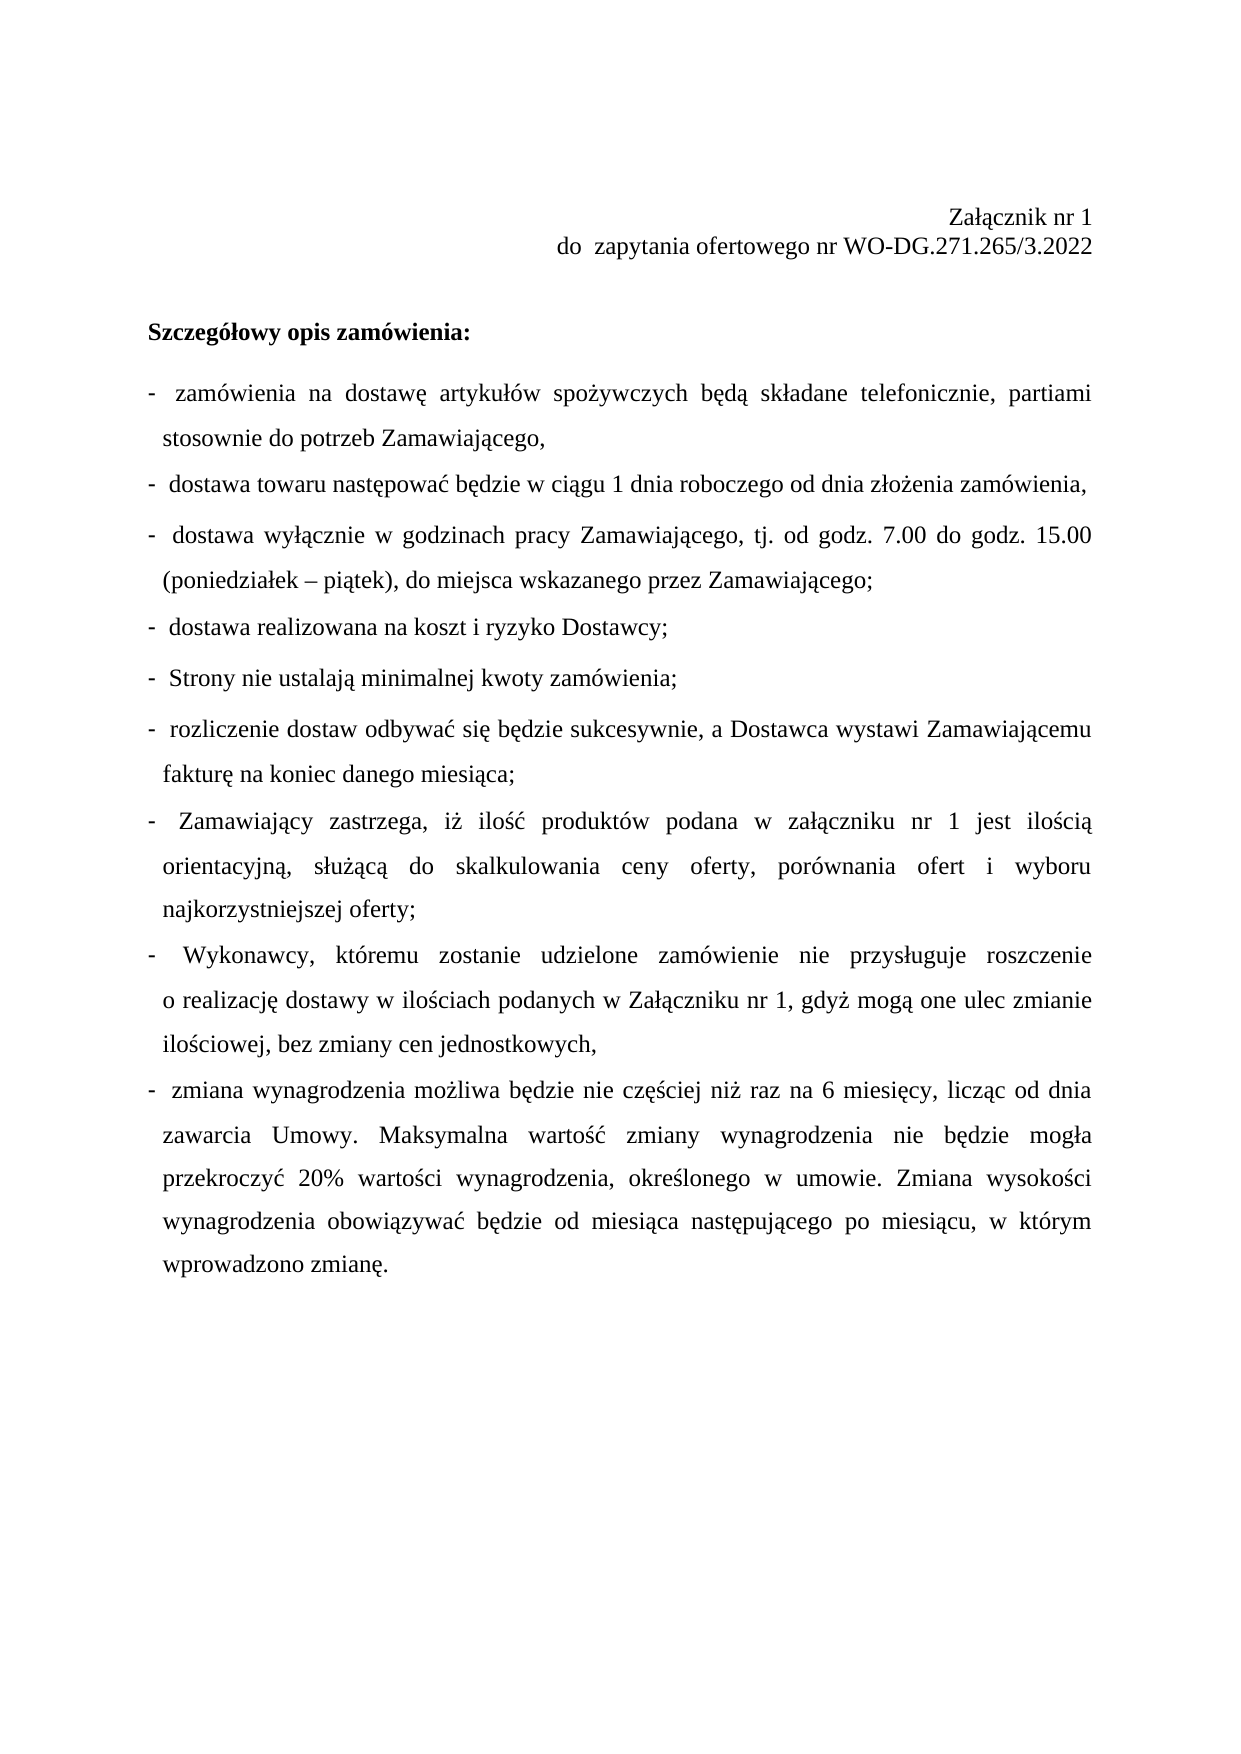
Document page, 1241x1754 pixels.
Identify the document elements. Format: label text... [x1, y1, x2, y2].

list dostawa wyłącznie w godzinach pracy Zamawiającego, tj. od godz. 7.00 do godz. 15.00 (poniedziałek – piątek), do miejsca wskazanego przez Zamawiającego; [148, 517, 1093, 594]
list zmiana wynagrodzenia możliwa będzie nie częściej niż raz na 6 miesięcy, licząc od dnia zawarcia Umowy. Maksymalna wartość zmiany wynagrodzenia nie będzie mogła przekroczyć 20% wartości wynagrodzenia, określonego w umowie. Zmiana wysokości wynagrodzenia obowiązywać będzie od miesiąca następującego po miesiącu, w którym wprowadzono zmianę. [148, 1072, 1093, 1278]
list dostawa realizowana na koszt i ryzyko Dostawcy; [148, 609, 1093, 643]
text Załącznik nr 1 [223, 202, 1093, 231]
text Szczegółowy opis zamówienia: [148, 317, 1093, 346]
list Wykonawcy, któremu zostanie udzielone zamówienie nie przysługuje roszczenie o realizację dostawy w ilościach podanych w Załączniku nr 1, gdyż mogą one ulec zmianie ilościowej, bez zmiany cen jednostkowych, [148, 937, 1093, 1057]
list zamówienia na dostawę artykułów spożywczych będą składane telefonicznie, partiami stosownie do potrzeb Zamawiającego, [148, 374, 1093, 452]
list rozliczenie dostaw odbywać się będzie sukcesywnie, a Dostawca wystawi Zamawiającemu fakturę na koniec danego miesiąca; [148, 711, 1093, 788]
text do zapytania ofertowego nr WO-DG.271.265/3.2022 [223, 231, 1093, 259]
list dostawa towaru następować będzie w ciągu 1 dnia roboczego od dnia złożenia zamówienia, [148, 466, 1093, 500]
list Strony nie ustalają minimalnej kwoty zamówienia; [148, 660, 1093, 694]
list Zamawiający zastrzega, iż ilość produktów podana w załączniku nr 1 jest ilością orientacyjną, służącą do skalkulowania ceny oferty, porównania ofert i wyboru najkorzystniejszej oferty; [148, 802, 1093, 923]
